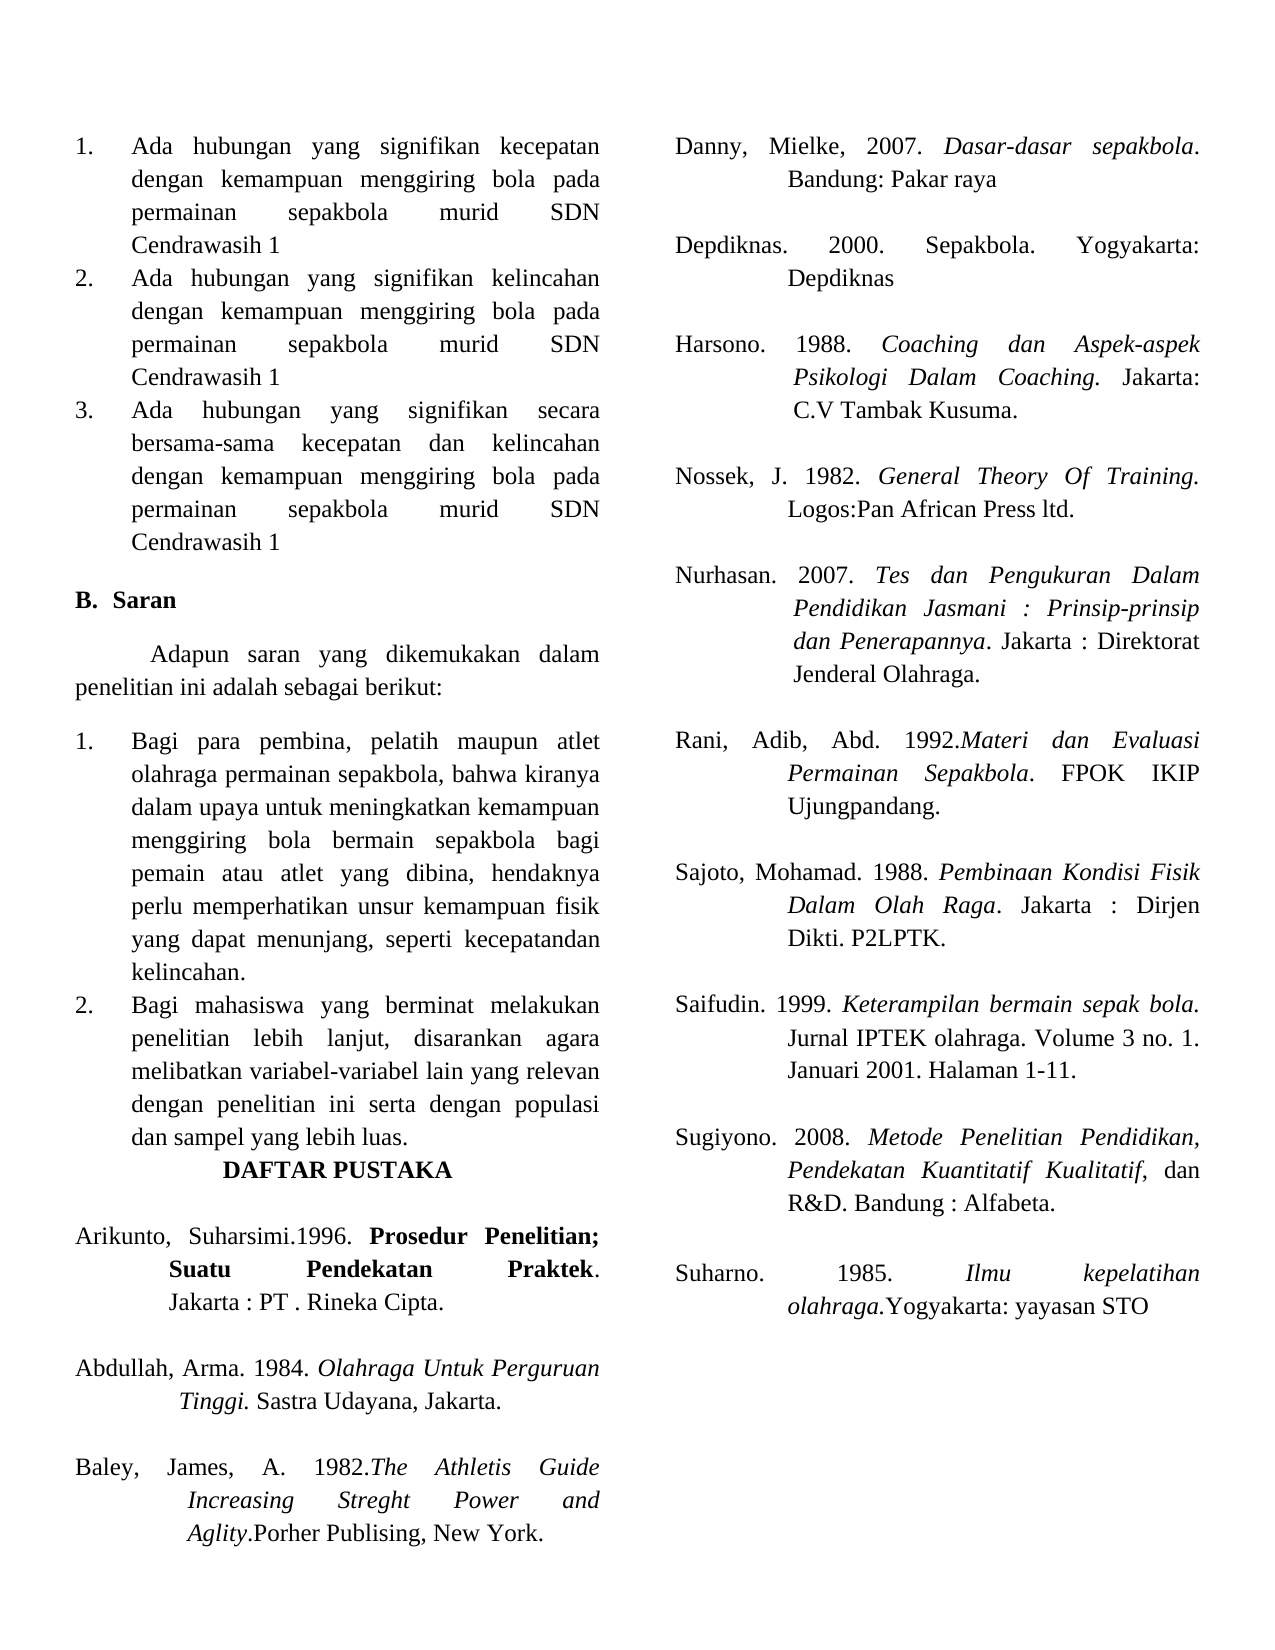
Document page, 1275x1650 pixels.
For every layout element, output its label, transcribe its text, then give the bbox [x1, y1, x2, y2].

text Rani, Adib, Abd. 1992.Materi dan Evaluasi Permainan Sepakbola. FPOK IKIP Ujungpandang. [675, 725, 1200, 820]
text Danny, Mielke, 2007. Dasar-dasar sepakbola. Bandung: Pakar raya [675, 131, 1200, 193]
list Ada hubungan yang signifikan secara bersama-sama kecepatan dan kelincahan dengan kemampuan menggiring bola pada permainan sepakbola murid SDN Cendrawasih 1 [75, 395, 600, 556]
list Bagi mahasiswa yang berminat melakukan penelitian lebih lanjut, disarankan agara melibatkan variabel-variabel lain yang relevan dengan penelitian ini serta dengan populasi dan sampel yang lebih luas. [75, 990, 600, 1151]
text Nossek, J. 1982. General Theory Of Training. Logos:Pan African Press ltd. [675, 461, 1200, 523]
text Nurhasan. 2007. Tes dan Pengukuran Dalam Pendidikan Jasmani : Prinsip-prinsip dan Penerapannya. Jakarta : Direktorat Jenderal Olahraga. [675, 560, 1200, 688]
text Sajoto, Mohamad. 1988. Pembinaan Kondisi Fisik Dalam Olah Raga. Jakarta : Dirjen Dikti. P2LPTK. [675, 857, 1200, 952]
text Suharno. 1985. Ilmu kepelatihan olahraga.Yogyakarta: yayasan STO [675, 1258, 1200, 1320]
list Ada hubungan yang signifikan kelincahan dengan kemampuan menggiring bola pada permainan sepakbola murid SDN Cendrawasih 1 [75, 263, 600, 391]
list Bagi para pembina, pelatih maupun atlet olahraga permainan sepakbola, bahwa kiranya dalam upaya untuk meningkatkan kemampuan menggiring bola bermain sepakbola bagi pemain atau atlet yang dibina, hendaknya perlu memperhatikan unsur kemampuan fisik yang dapat menunjang, seperti kecepatandan kelincahan. [75, 726, 600, 986]
text Baley, James, A. 1982.The Athletis Guide Increasing Streght Power and Aglity.Porher Publising, New York. [75, 1452, 600, 1547]
list Ada hubungan yang signifikan kecepatan dengan kemampuan menggiring bola pada permainan sepakbola murid SDN Cendrawasih 1 [75, 131, 600, 259]
text Abdullah, Arma. 1984. Olahraga Untuk Perguruan Tinggi. Sastra Udayana, Jakarta. [75, 1353, 600, 1415]
text Saifudin. 1999. Keterampilan bermain sepak bola. Jurnal IPTEK olahraga. Volume 3 no. 1. Januari 2001. Halaman 1-11. [675, 989, 1200, 1084]
text Sugiyono. 2008. Metode Penelitian Pendidikan, Pendekatan Kuantitatif Kualitatif, dan R&D. Bandung : Alfabeta. [675, 1122, 1200, 1216]
list Saran [75, 585, 600, 614]
text DAFTAR PUSTAKA [75, 1155, 600, 1184]
text Arikunto, Suharsimi.1996. Prosedur Penelitian; Suatu Pendekatan Praktek. Jakarta : PT . Rineka Cipta. [75, 1221, 600, 1316]
text Harsono. 1988. Coaching dan Aspek-aspek Psikologi Dalam Coaching. Jakarta: C.V Tambak Kusuma. [675, 329, 1200, 424]
text Adapun saran yang dikemukakan dalam penelitian ini adalah sebagai berikut: [75, 639, 600, 701]
text Depdiknas. 2000. Sepakbola. Yogyakarta: Depdiknas [675, 230, 1200, 292]
